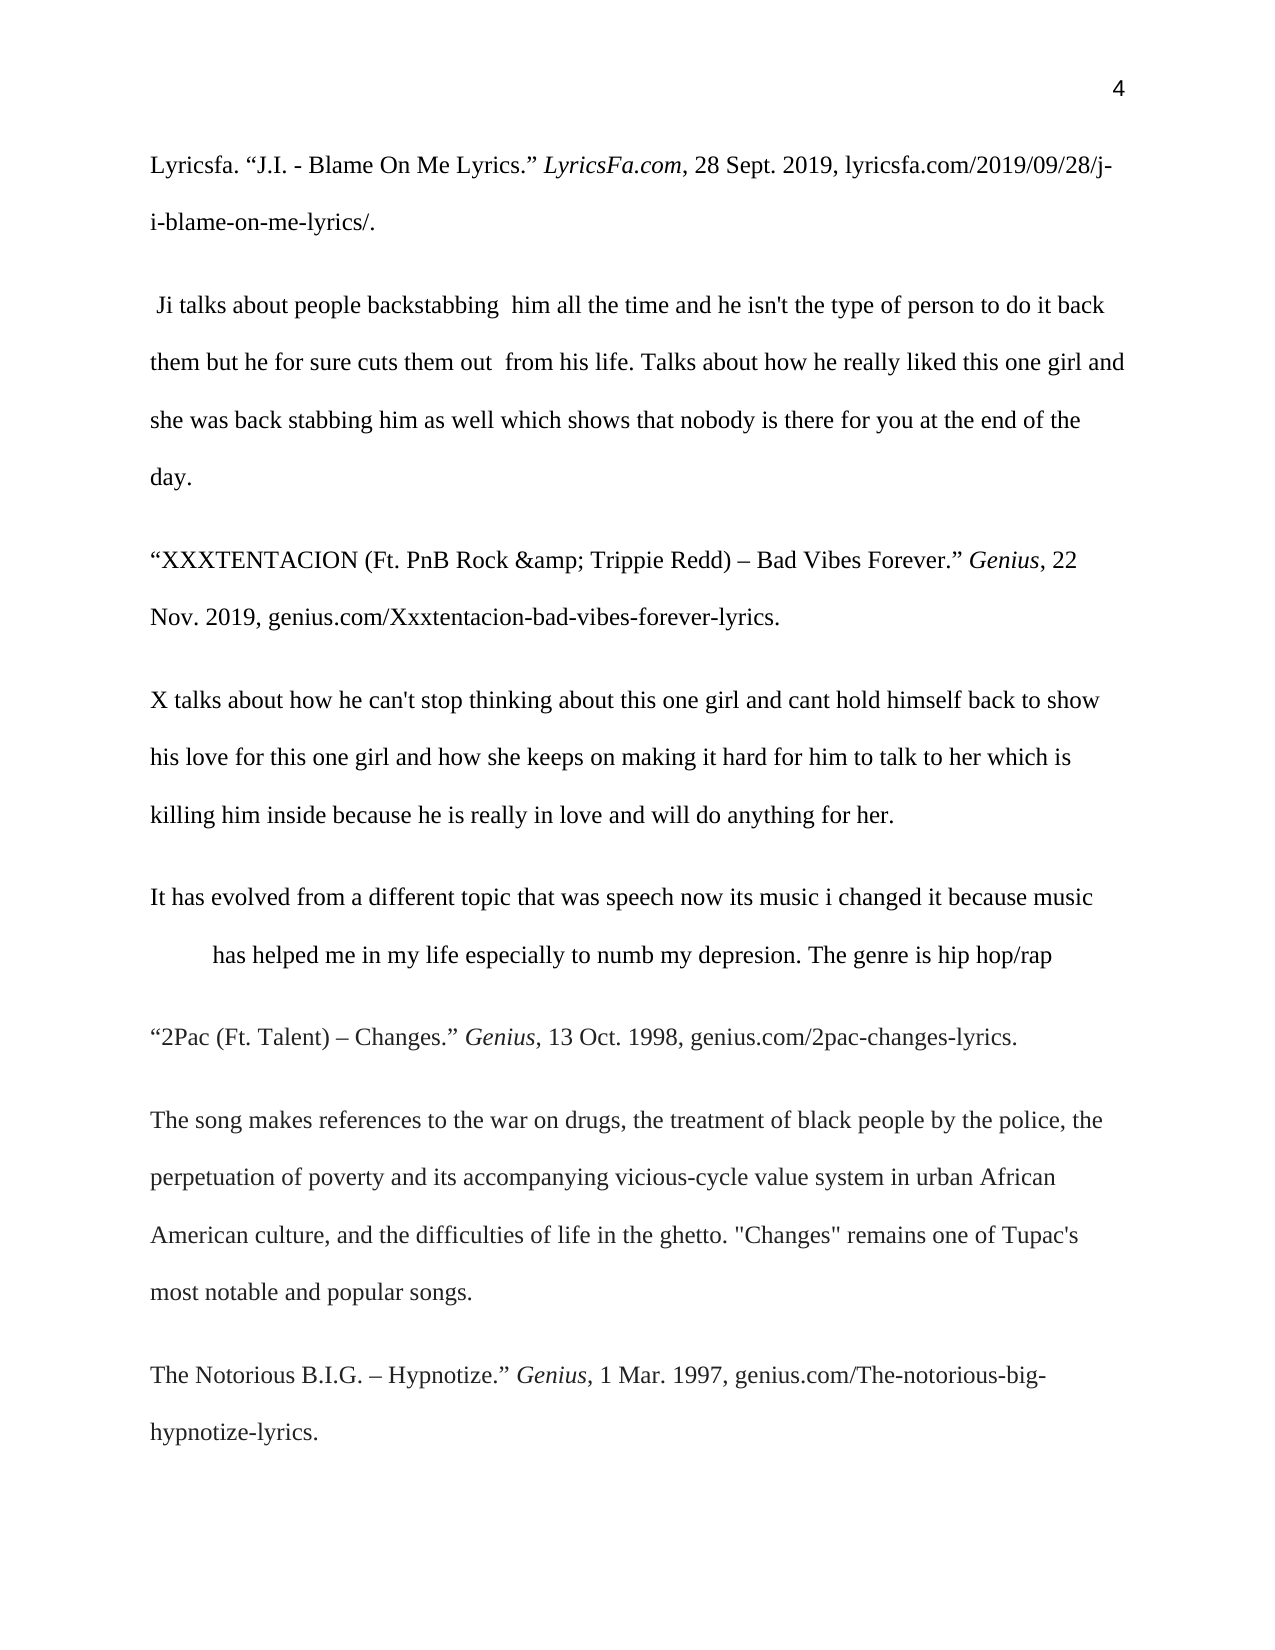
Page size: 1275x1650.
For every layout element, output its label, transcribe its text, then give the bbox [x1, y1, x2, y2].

text Ji talks about people backstabbing him all the time and he isn't the type of person to do it back them but he for sure cuts them out from his life. Talks about how he really liked this one girl and she was back stabbing him as well which shows that nobody is there for you at the end of the day. [150, 290, 1125, 491]
text X talks about how he can't stop thinking about this one girl and cant hold himself back to show his love for this one girl and how she keeps on making it hard for him to talk to her which is killing him inside because he is really in love and will do anything for her. [150, 685, 1125, 829]
text Lyricsfa. “J.I. - Blame On Me Lyrics.” LyricsFa.com, 28 Sept. 2019, lyricsfa.com/2019/09/28/j-i-blame-on-me-lyrics/. [150, 150, 1125, 236]
text It has evolved from a different topic that was speech now its music i changed it because music has helped me in my life especially to numb my depresion. The genre is hip hop/rap [150, 882, 1125, 969]
text The Notorious B.I.G. – Hypnotize.” Genius, 1 Mar. 1997, genius.com/The-notorious-big-hypnotize-lyrics. [150, 1360, 1125, 1446]
text “XXXTENTACION (Ft. PnB Rock &amp; Trippie Redd) – ​Bad Vibes Forever.” Genius, 22 Nov. 2019, genius.com/Xxxtentacion-bad-vibes-forever-lyrics. [150, 545, 1125, 631]
text The song makes references to the war on drugs, the treatment of black people by the police, the perpetuation of poverty and its accompanying vicious-cycle value system in urban African American culture, and the difficulties of life in the ghetto. "Changes" remains one of Tupac's most notable and popular songs. [150, 1105, 1125, 1306]
text “2Pac (Ft. Talent) – Changes.” Genius, 13 Oct. 1998, genius.com/2pac-changes-lyrics. [150, 1022, 1125, 1051]
